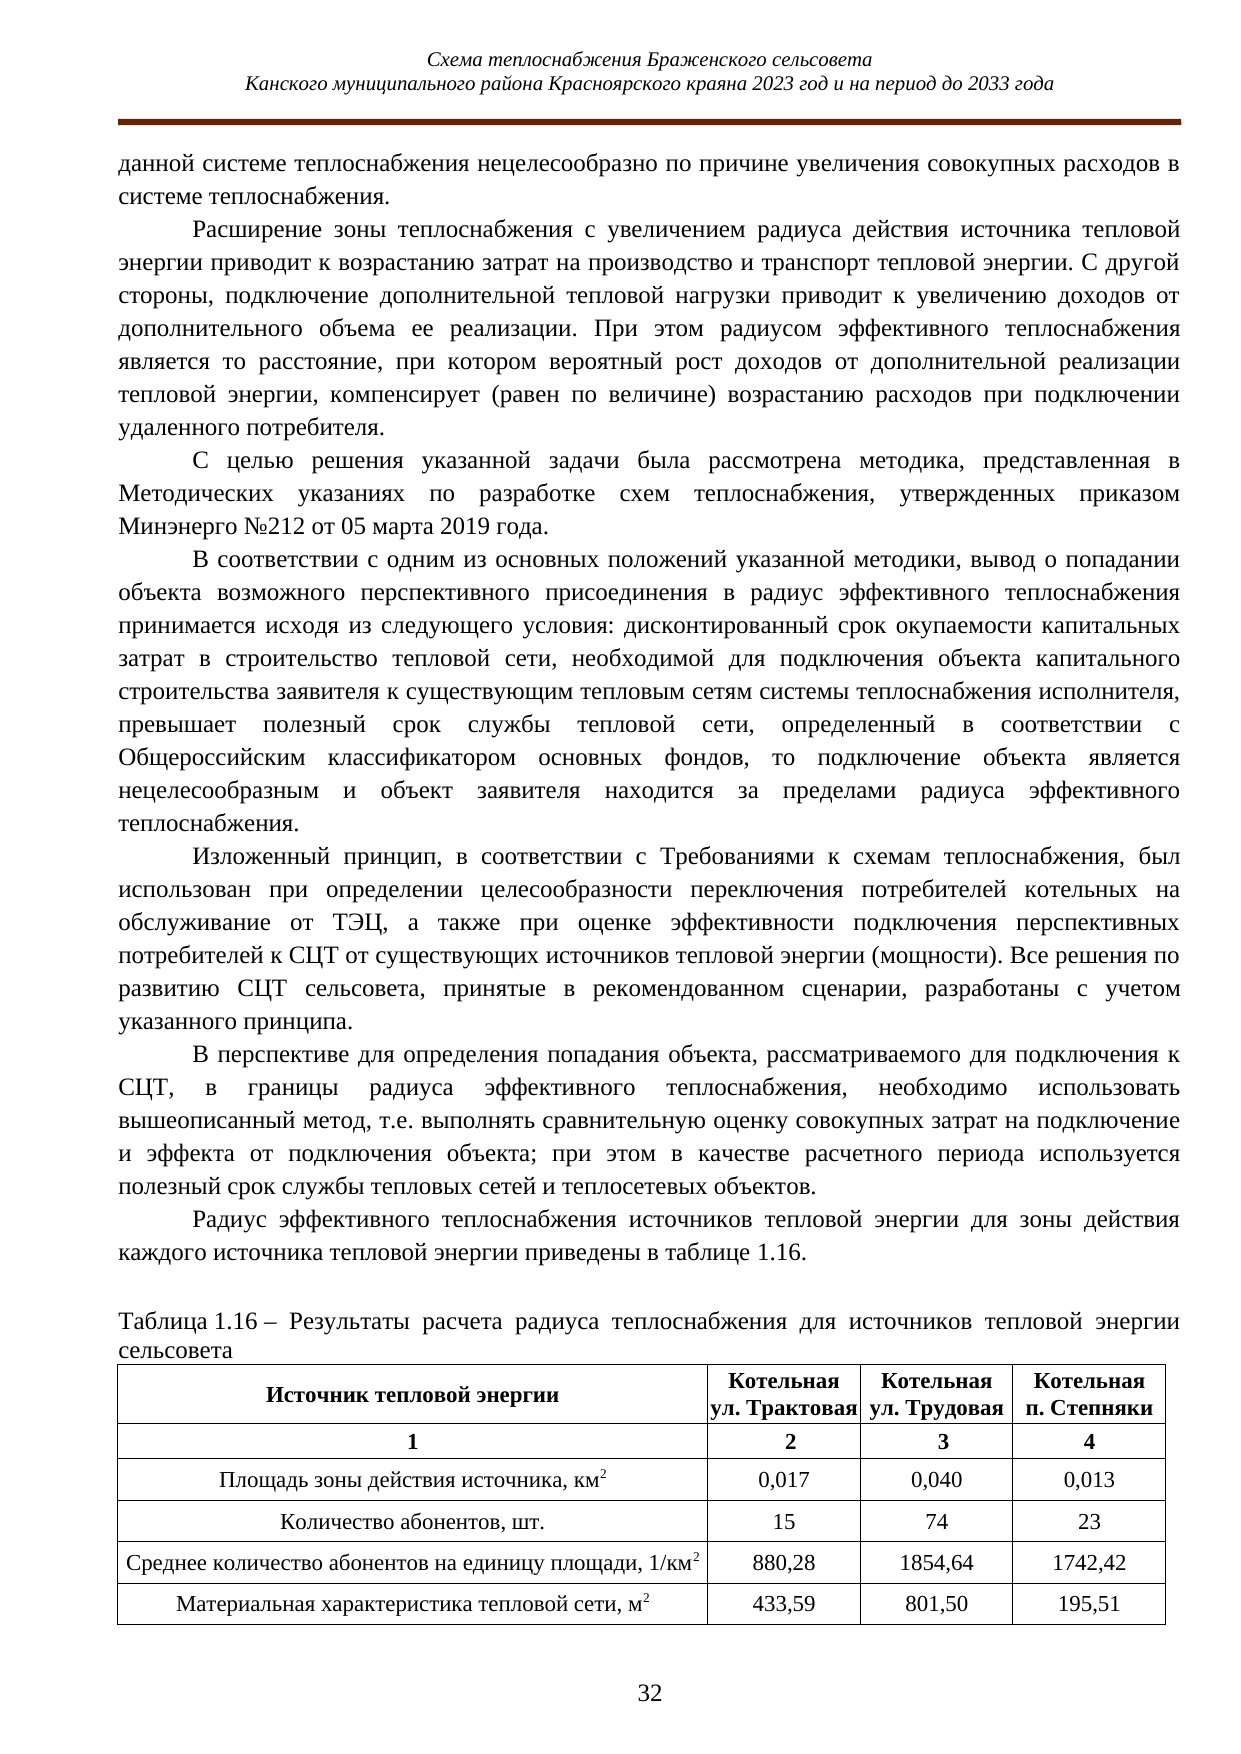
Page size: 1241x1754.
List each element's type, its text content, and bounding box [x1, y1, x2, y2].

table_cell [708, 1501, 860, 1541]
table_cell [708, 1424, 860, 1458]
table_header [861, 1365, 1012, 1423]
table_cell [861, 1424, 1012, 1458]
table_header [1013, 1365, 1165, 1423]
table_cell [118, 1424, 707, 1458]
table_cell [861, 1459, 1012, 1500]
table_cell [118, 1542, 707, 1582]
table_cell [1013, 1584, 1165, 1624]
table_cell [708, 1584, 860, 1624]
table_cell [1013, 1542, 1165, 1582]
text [118, 148, 1181, 209]
text С целью решения указанной задачи была рассмотрена методика, представленная в Методических указаниях по разработке схем теплоснабжения, утвержденных приказом Минэнерго №212 от 05 марта 2019 года. [118, 445, 1181, 540]
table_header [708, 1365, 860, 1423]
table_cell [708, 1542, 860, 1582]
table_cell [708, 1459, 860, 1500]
text Изложенный принцип, в соответствии с Требованиями к схемам теплоснабжения, был использован при определении целесообразности переключения потребителей котельных на обслуживание от ТЭЦ, а также при оценке эффективности подключения перспективных потребителей к СЦТ от существующих источников тепловой энергии (мощности). Все решения по развитию СЦТ сельсовета, принятые в рекомендованном сценарии, разработаны с учетом указанного принципа. [118, 841, 1181, 1035]
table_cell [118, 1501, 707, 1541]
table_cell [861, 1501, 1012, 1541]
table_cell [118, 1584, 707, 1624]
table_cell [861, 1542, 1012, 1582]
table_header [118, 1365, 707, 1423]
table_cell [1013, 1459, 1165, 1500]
list – Результаты расчета радиуса теплоснабжения для источников тепловой энергии сельсовета [118, 1306, 1181, 1364]
text Расширение зоны теплоснабжения с увеличением радиуса действия источника тепловой энергии приводит к возрастанию затрат на производство и транспорт тепловой энергии. С другой стороны, подключение дополнительной тепловой нагрузки приводит к увеличению доходов от дополнительного объема ее реализации. При этом радиусом эффективного теплоснабжения является то расстояние, при котором вероятный рост доходов от дополнительной реализации тепловой энергии, компенсирует (равен по величине) возрастанию расходов при подключении удаленного потребителя. [118, 214, 1181, 441]
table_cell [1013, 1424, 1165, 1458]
text В перспективе для определения попадания объекта, рассматриваемого для подключения к СЦТ, в границы радиуса эффективного теплоснабжения, необходимо использовать вышеописанный метод, т.е. выполнять сравнительную оценку совокупных затрат на подключение и эффекта от подключения объекта; при этом в качестве расчетного периода используется полезный срок службы тепловых сетей и теплосетевых объектов. [118, 1039, 1181, 1200]
text В соответствии с одним из основных положений указанной методики, вывод о попадании объекта возможного перспективного присоединения в радиус эффективного теплоснабжения принимается исходя из следующего условия: дисконтированный срок окупаемости капитальных затрат в строительство тепловой сети, необходимой для подключения объекта капитального строительства заявителя к существующим тепловым сетям системы теплоснабжения исполнителя, превышает полезный срок службы тепловой сети, определенный в соответствии с Общероссийским классификатором основных фондов, то подключение объекта является нецелесообразным и объект заявителя находится за пределами радиуса эффективного теплоснабжения. [118, 544, 1181, 837]
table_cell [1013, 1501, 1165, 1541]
text Радиус эффективного теплоснабжения источников тепловой энергии для зоны действия каждого источника тепловой энергии приведены в таблице 1.16. [118, 1204, 1181, 1266]
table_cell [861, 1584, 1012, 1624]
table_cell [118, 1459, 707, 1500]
